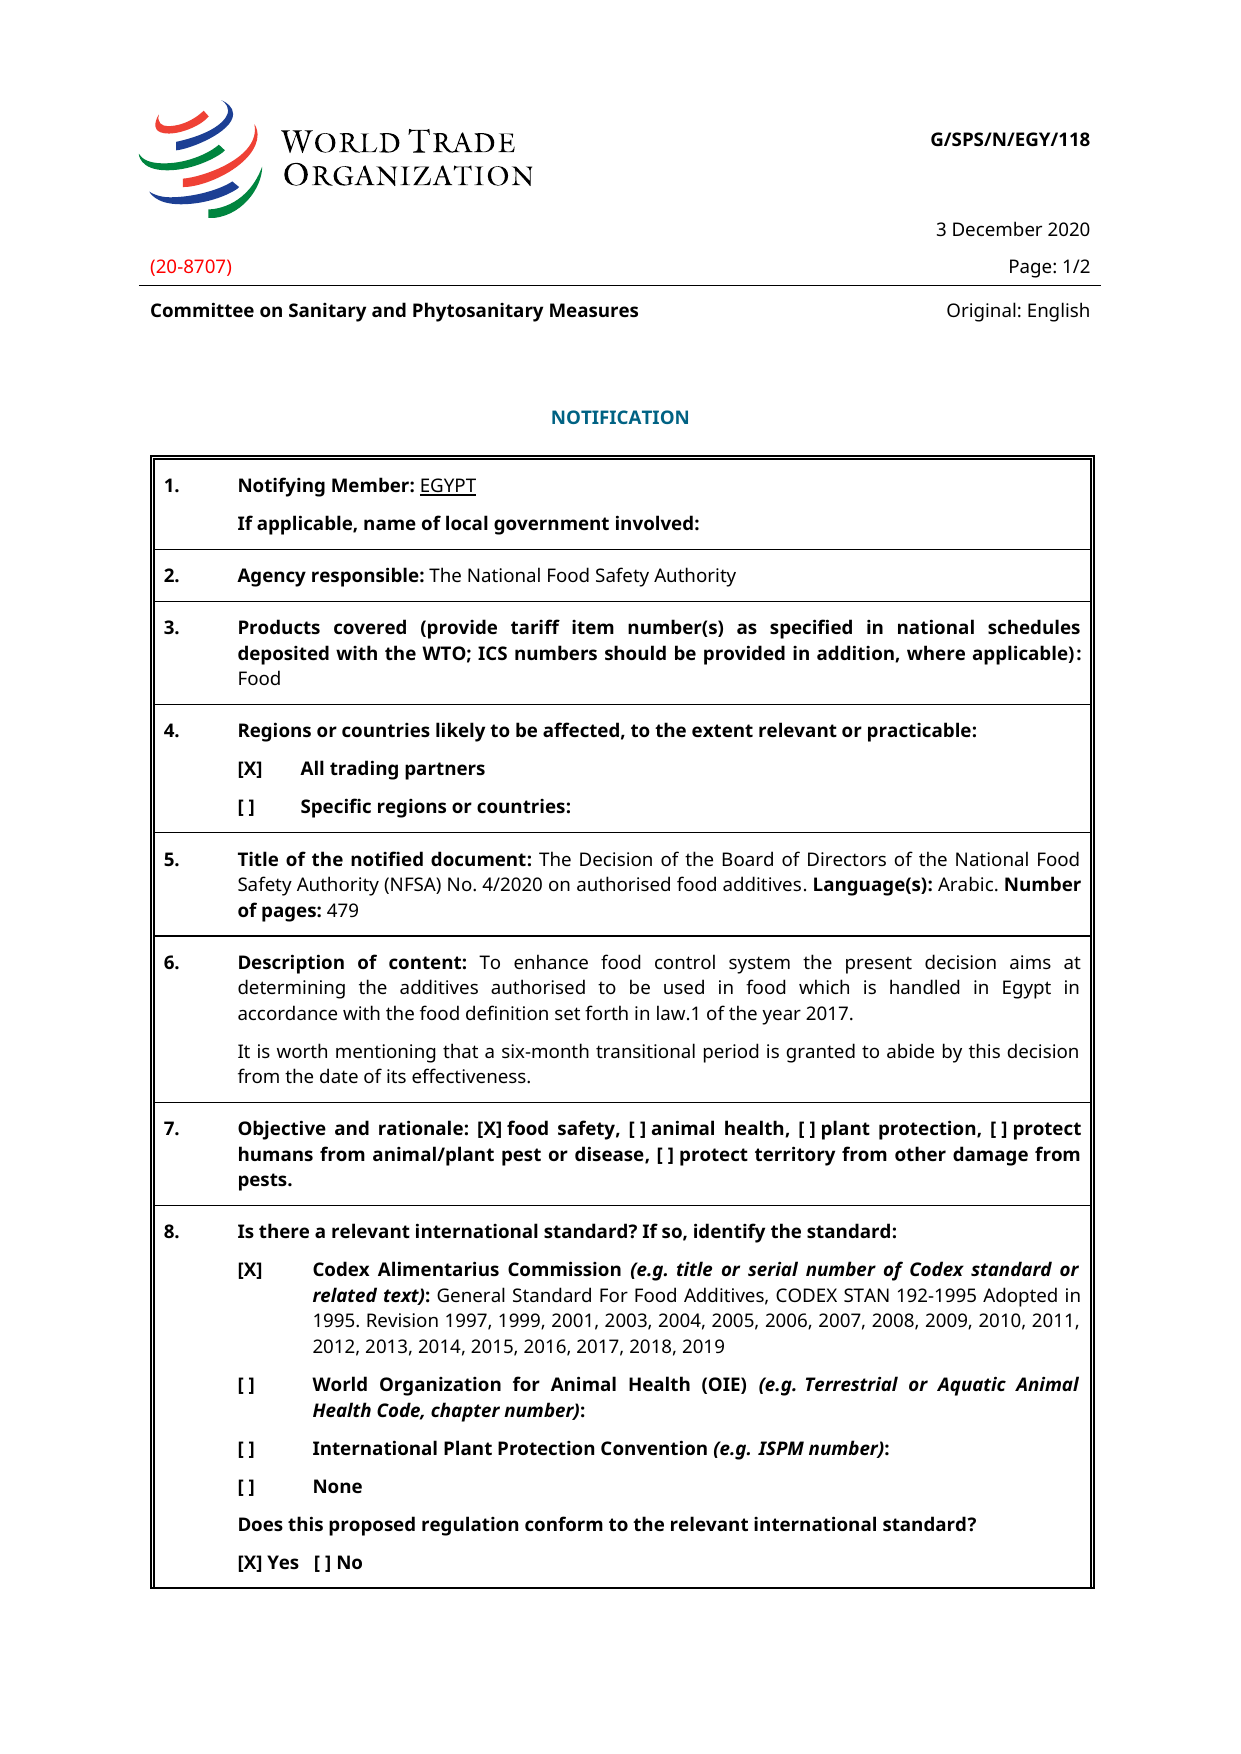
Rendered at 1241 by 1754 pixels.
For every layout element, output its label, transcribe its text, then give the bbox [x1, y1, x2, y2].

table_cell Agency responsible: The National Food Safety Authority [226, 550, 1090, 601]
table_cell Title of the notified document: The Decision of the Board of Directors of the National Food Safety Authority (NFSA) No. 4/2020 on authorised food additives. Language(s): Arabic. Number of pages: 479 [226, 833, 1090, 935]
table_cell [226, 1206, 1090, 1587]
table_header Notifying Member: Egypt If applicable, name of local government involved: [226, 460, 1090, 548]
table_cell 4. [155, 705, 226, 832]
table_cell Objective and rationale: [X] food safety, [ ] animal health, [ ] plant protection, [ ] protect humans from animal/plant pest or disease, [ ] protect territory from other damage from pests. [226, 1103, 1090, 1205]
table_cell 3. [155, 602, 226, 704]
table_cell Products covered (provide tariff item number(s) as specified in national schedules deposited with the WTO; ICS numbers should be provided in addition, where applicable): Food [226, 602, 1090, 704]
table_cell 8. [155, 1206, 226, 1587]
table_cell Regions or countries likely to be affected, to the extent relevant or practicable: [X] All trading partners [ ] Specific regions or countries: [226, 705, 1090, 832]
table_cell 6. [155, 937, 226, 1102]
table_cell 2. [155, 550, 226, 601]
title NOTIFICATION [150, 405, 1090, 430]
table_cell 7. [155, 1103, 226, 1205]
table_cell 5. [155, 833, 226, 935]
table_header 1. [155, 460, 226, 548]
table_cell Description of content: To enhance food control system the present decision aims at determining the additives authorised to be used in food which is handled in Egypt in accordance with the food definition set forth in law.1 of the year 2017. It is worth mentioning that a six-month transitional period is granted to abide by this decision from the date of its effectiveness. [226, 937, 1090, 1102]
